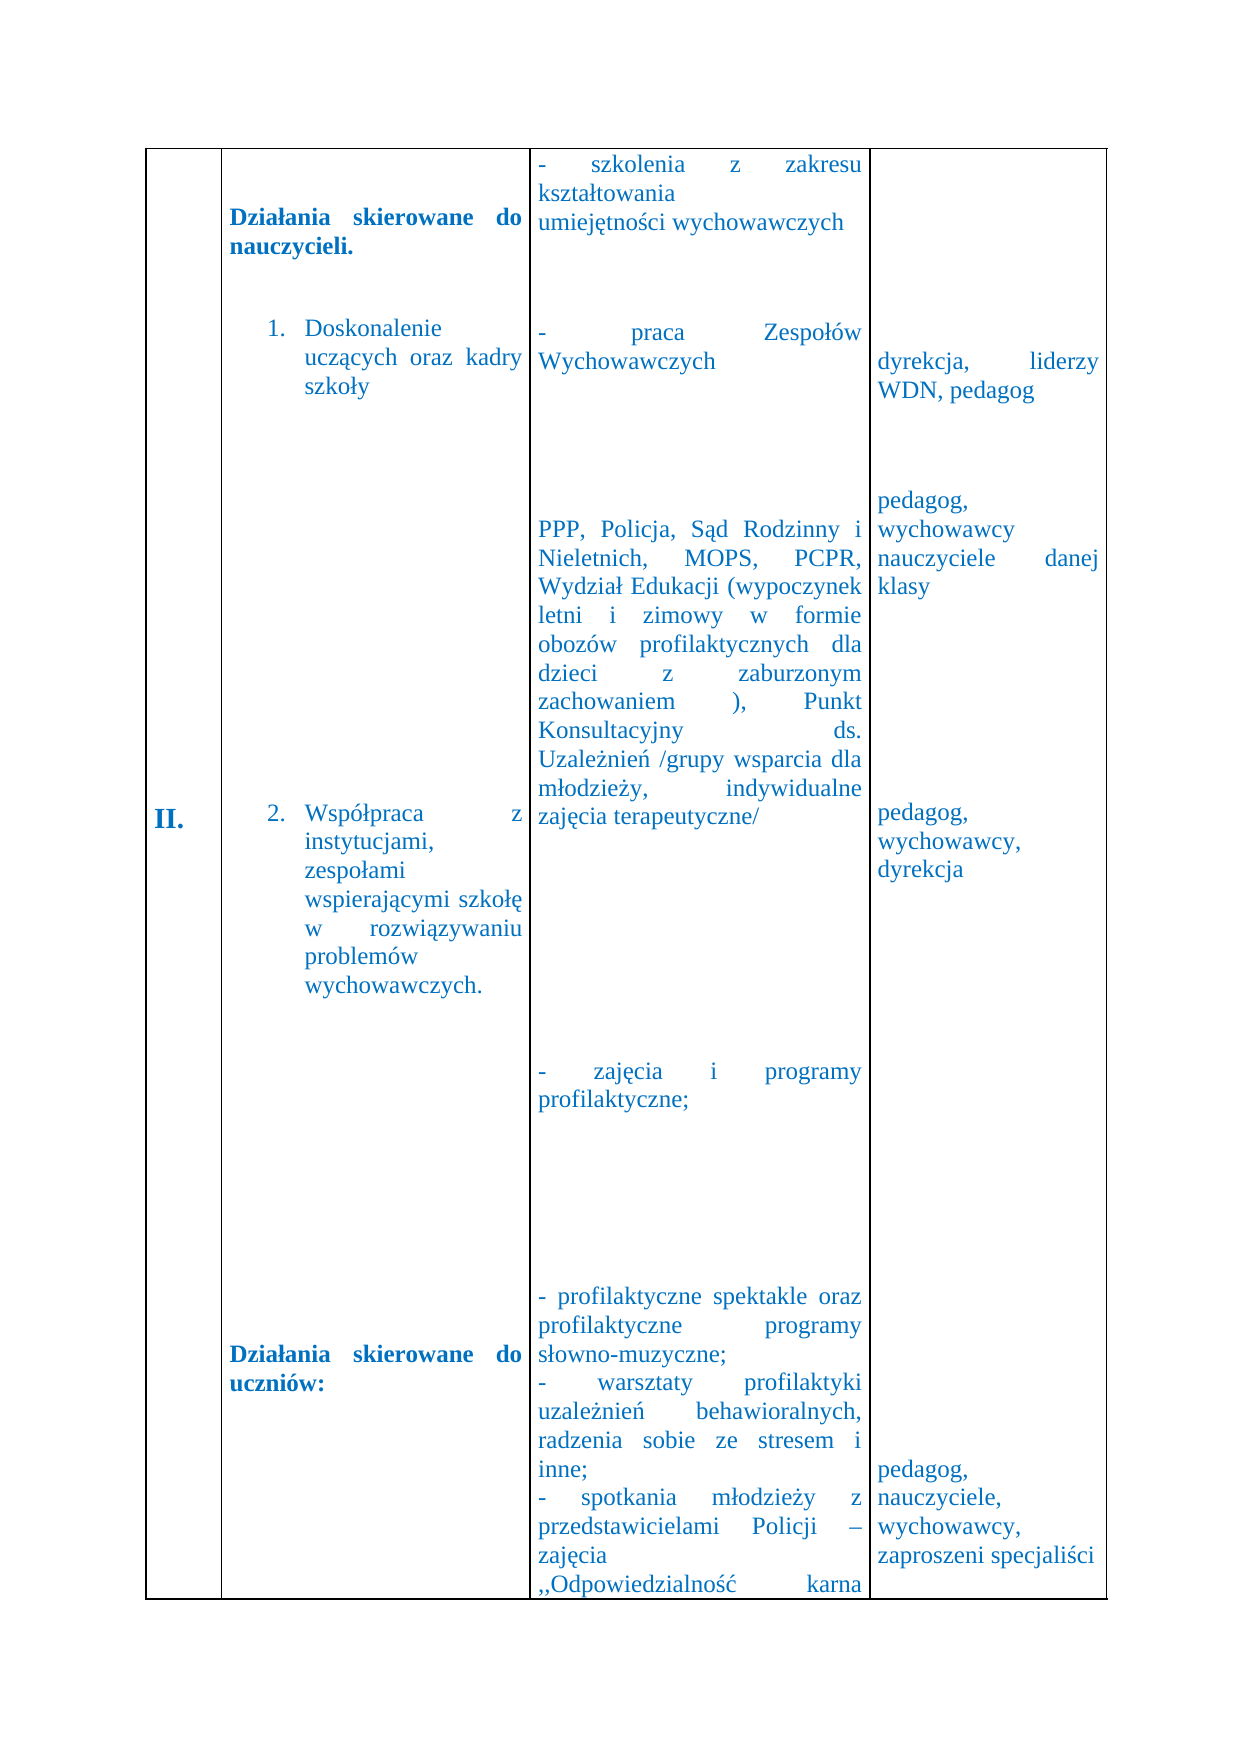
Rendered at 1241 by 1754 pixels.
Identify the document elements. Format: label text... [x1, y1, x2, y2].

table_cell I. II. III. [147, 149, 221, 1598]
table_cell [871, 149, 1106, 1598]
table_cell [531, 149, 869, 1598]
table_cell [222, 149, 529, 1598]
